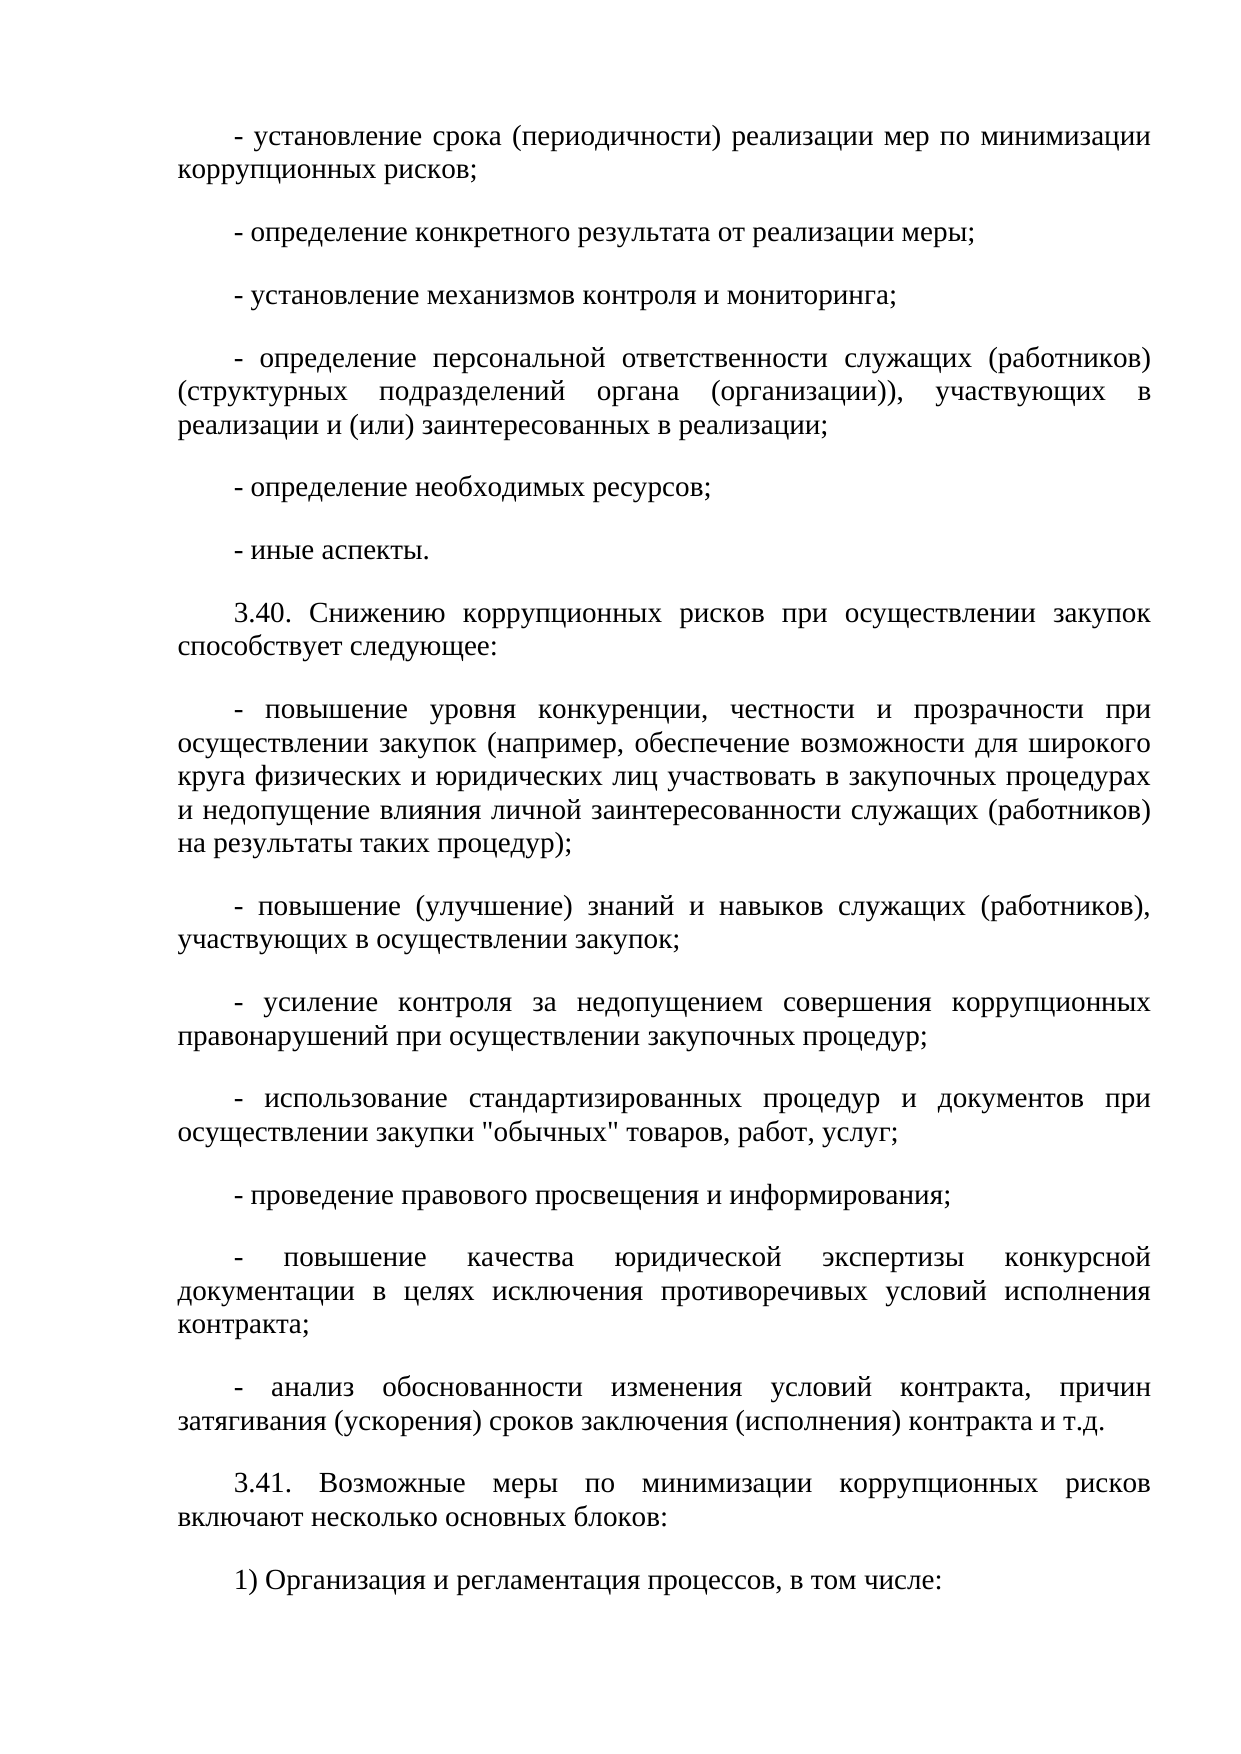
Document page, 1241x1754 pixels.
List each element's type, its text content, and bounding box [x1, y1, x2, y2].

text 3.40. Снижению коррупционных рисков при осуществлении закупок способствует следующее: [177, 595, 1152, 662]
text - установление механизмов контроля и мониторинга; [177, 277, 1152, 311]
text - установление срока (периодичности) реализации мер по минимизации коррупционных рисков; [177, 118, 1152, 185]
text - анализ обоснованности изменения условий контракта, причин затягивания (ускорения) сроков заключения (исполнения) контракта и т.д. [177, 1369, 1152, 1436]
text - определение персональной ответственности служащих (работников) (структурных подразделений органа (организации)), участвующих в реализации и (или) заинтересованных в реализации; [177, 340, 1152, 440]
text - усиление контроля за недопущением совершения коррупционных правонарушений при осуществлении закупочных процедур; [177, 984, 1152, 1051]
text 1) Организация и регламентация процессов, в том числе: [177, 1562, 1152, 1595]
text - иные аспекты. [177, 532, 1152, 566]
text - проведение правового просвещения и информирования; [177, 1177, 1152, 1210]
text 3.41. Возможные меры по минимизации коррупционных рисков включают несколько основных блоков: [177, 1466, 1152, 1533]
text - определение конкретного результата от реализации меры; [177, 214, 1152, 248]
text - повышение качества юридической экспертизы конкурсной документации в целях исключения противоречивых условий исполнения контракта; [177, 1239, 1152, 1340]
text - повышение уровня конкуренции, честности и прозрачности при осуществлении закупок (например, обеспечение возможности для широкого круга физических и юридических лиц участвовать в закупочных процедурах и недопущение влияния личной заинтересованности служащих (работников) на результаты таких процедур); [177, 691, 1152, 859]
text - определение необходимых ресурсов; [177, 469, 1152, 503]
text - повышение (улучшение) знаний и навыков служащих (работников), участвующих в осуществлении закупок; [177, 888, 1152, 955]
text - использование стандартизированных процедур и документов при осуществлении закупки "обычных" товаров, работ, услуг; [177, 1081, 1152, 1148]
